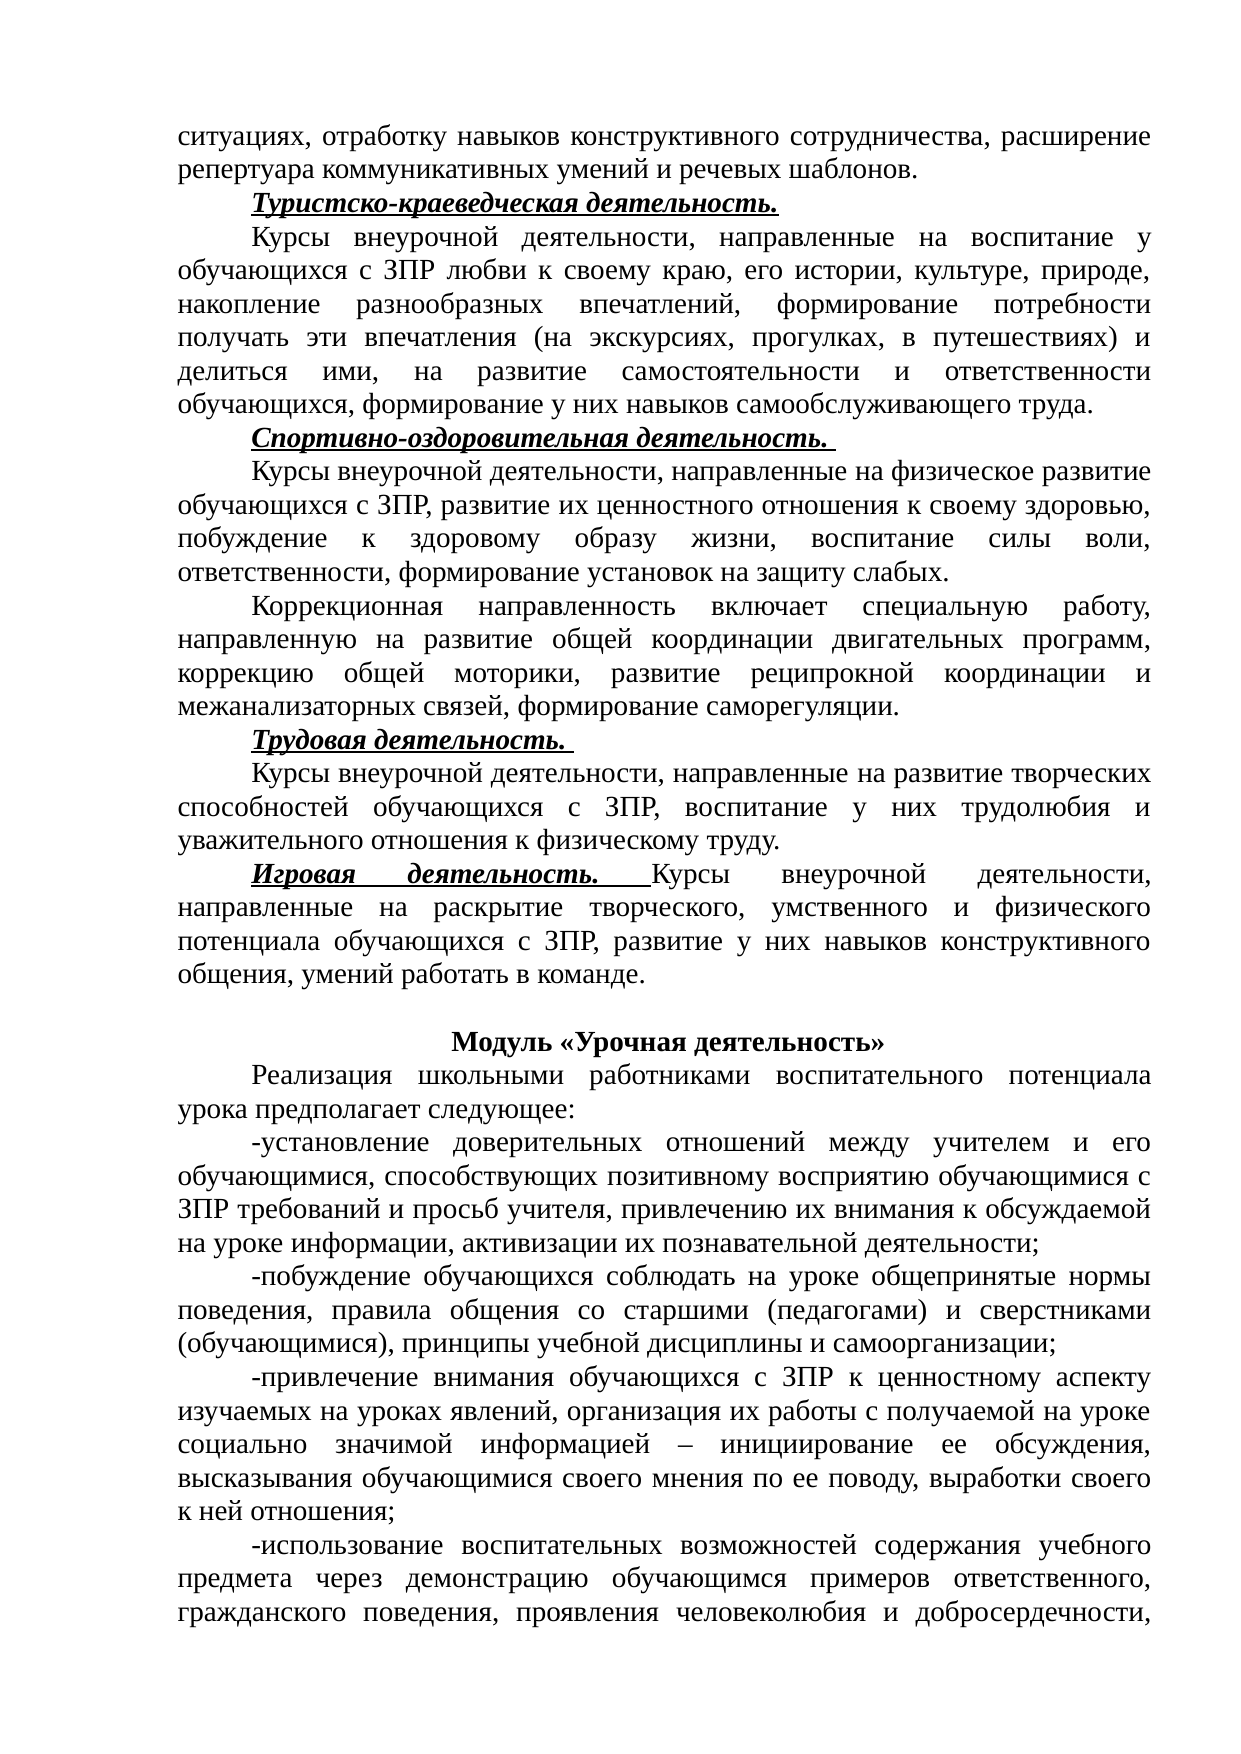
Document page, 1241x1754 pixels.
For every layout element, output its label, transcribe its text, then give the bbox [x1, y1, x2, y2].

text Спортивно-оздоровительная деятельность. [177, 420, 1152, 453]
text Курсы внеурочной деятельности, направленные на воспитание у обучающихся с ЗПР любви к своему краю, его истории, культуре, природе, накопление разнообразных впечатлений, формирование потребности получать эти впечатления (на экскурсиях, прогулках, в путешествиях) и делиться ими, на развитие самостоятельности и ответственности обучающихся, формирование у них навыков самообслуживающего труда. [177, 219, 1152, 420]
text Курсы внеурочной деятельности, направленные на физическое развитие обучающихся с ЗПР, развитие их ценностного отношения к своему здоровью, побуждение к здоровому образу жизни, воспитание силы воли, ответственности, формирование установок на защиту слабых. [177, 453, 1152, 588]
text Реализация школьными работниками воспитательного потенциала урока предполагает следующее: [177, 1057, 1152, 1124]
text Трудовая деятельность. [177, 722, 1152, 755]
text Модуль «Урочная деятельность» [177, 1024, 1152, 1057]
text Туристско-краеведческая деятельность. [177, 185, 1152, 219]
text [177, 118, 1152, 185]
text Курсы внеурочной деятельности, направленные на развитие творческих способностей обучающихся с ЗПР, воспитание у них трудолюбия и уважительного отношения к физическому труду. [177, 755, 1152, 856]
text -установление доверительных отношений между учителем и его обучающимися, способствующих позитивному восприятию обучающимися с ЗПР требований и просьб учителя, привлечению их внимания к обсуждаемой на уроке информации, активизации их познавательной деятельности; [177, 1124, 1152, 1258]
text -побуждение обучающихся соблюдать на уроке общепринятые нормы поведения, правила общения со старшими (педагогами) и сверстниками (обучающимися), принципы учебной дисциплины и самоорганизации; [177, 1258, 1152, 1359]
text Игровая деятельность. Курсы внеурочной деятельности, направленные на раскрытие творческого, умственного и физического потенциала обучающихся с ЗПР, развитие у них навыков конструктивного общения, умений работать в команде. [177, 856, 1152, 990]
text -привлечение внимания обучающихся с ЗПР к ценностному аспекту изучаемых на уроках явлений, организация их работы с получаемой на уроке социально значимой информацией – инициирование ее обсуждения, высказывания обучающимися своего мнения по ее поводу, выработки своего к ней отношения; [177, 1359, 1152, 1527]
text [177, 1527, 1152, 1627]
text Коррекционная направленность включает специальную работу, направленную на развитие общей координации двигательных программ, коррекцию общей моторики, развитие реципрокной координации и межанализаторных связей, формирование саморегуляции. [177, 588, 1152, 722]
